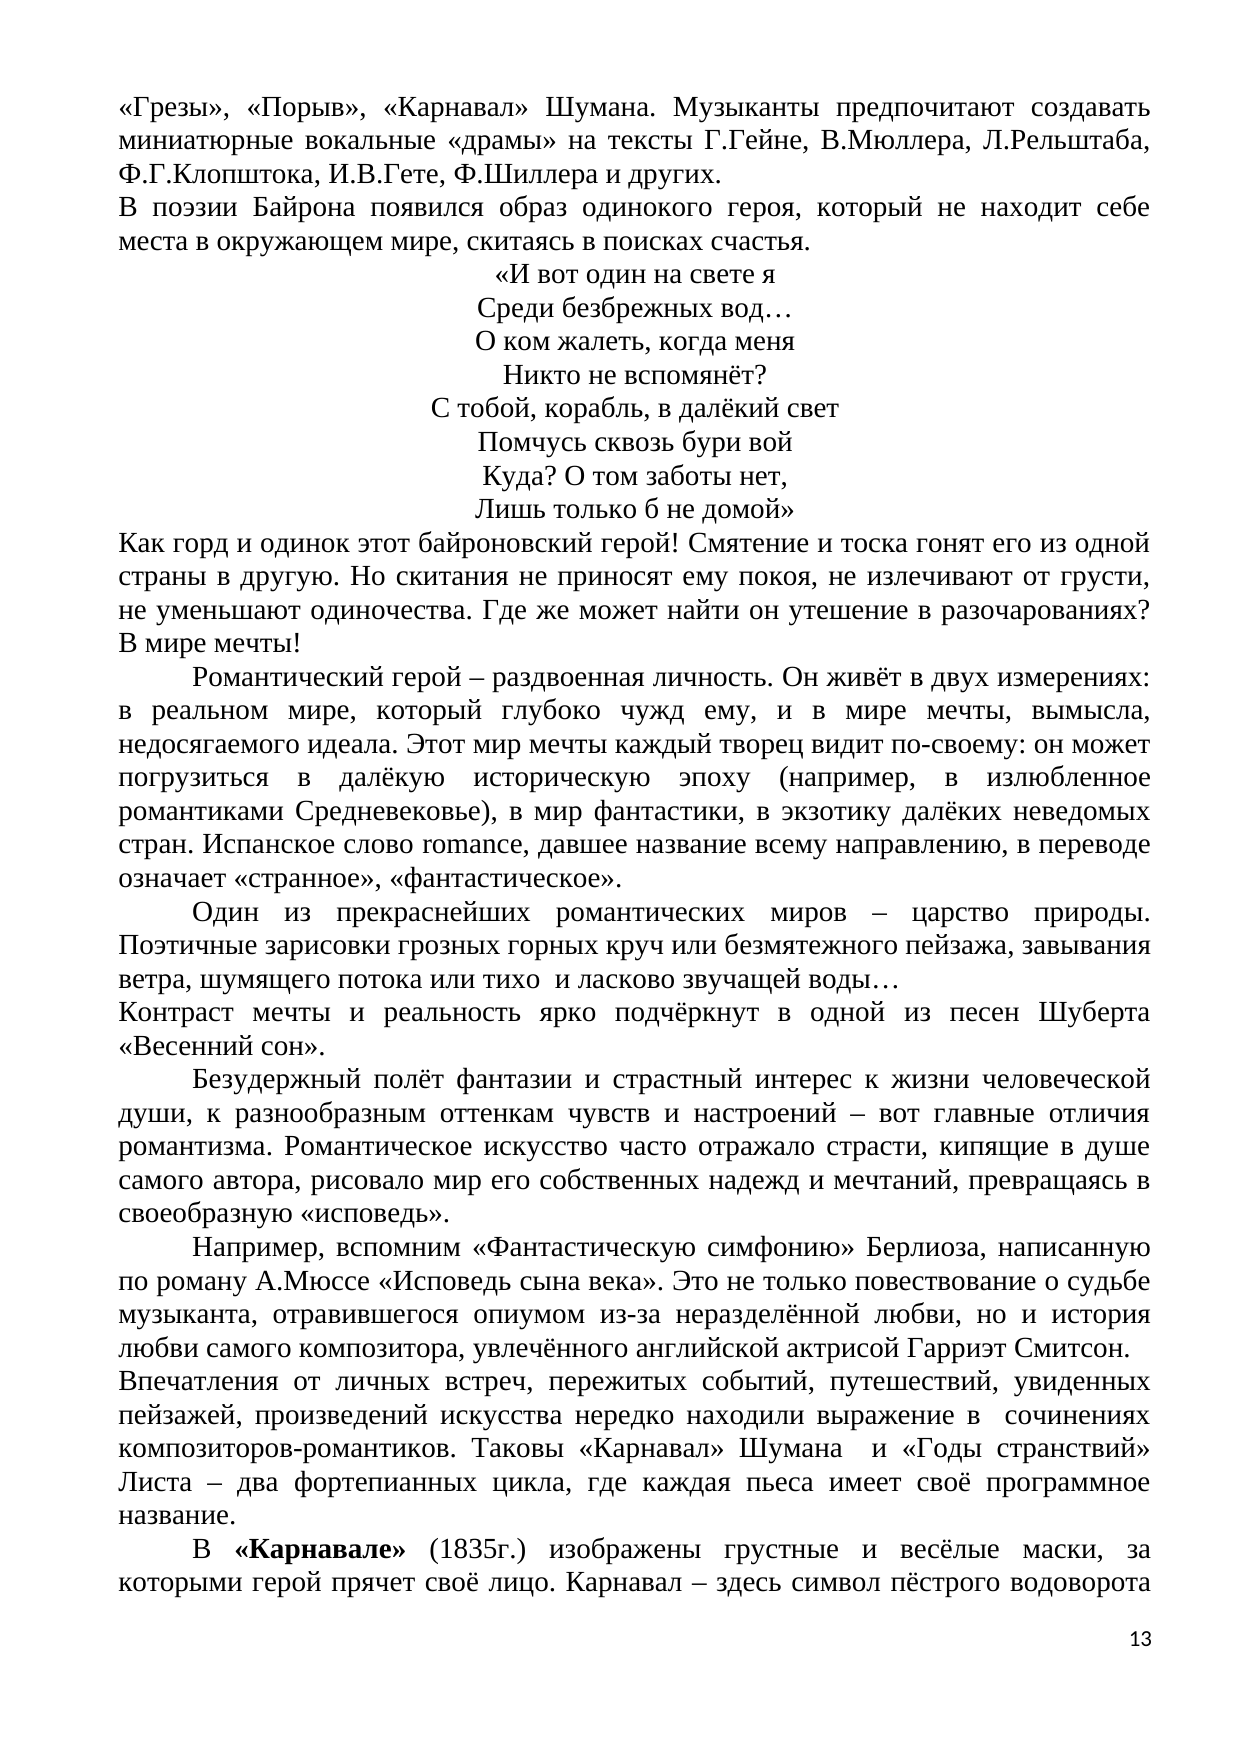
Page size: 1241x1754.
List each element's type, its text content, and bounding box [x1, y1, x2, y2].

text Куда? О том заботы нет, [118, 458, 1152, 491]
text С тобой, корабль, в далёкий свет [118, 391, 1152, 424]
text Один из прекраснейших романтических миров – царство природы. Поэтичные зарисовки грозных горных круч или безмятежного пейзажа, завывания ветра, шумящего потока или тихо и ласково звучащей воды… [118, 894, 1152, 994]
text Как горд и одинок этот байроновский герой! Смятение и тоска гонят его из одной страны в другую. Но скитания не приносят ему покоя, не излечивают от грусти, не уменьшают одиночества. Где же может найти он утешение в разочарованиях? В мире мечты! [118, 525, 1152, 659]
text «И вот один на свете я [118, 256, 1152, 290]
text Безудержный полёт фантазии и страстный интерес к жизни человеческой души, к разнообразным оттенкам чувств и настроений – вот главные отличия романтизма. Романтическое искусство часто отражало страсти, кипящие в душе самого автора, рисовало мир его собственных надежд и мечтаний, превращаясь в своеобразную «исповедь». [118, 1061, 1152, 1229]
text Впечатления от личных встреч, пережитых событий, путешествий, увиденных пейзажей, произведений искусства нередко находили выражение в сочинениях композиторов-романтиков. Таковы «Карнавал» Шумана и «Годы странствий» Листа – два фортепианных цикла, где каждая пьеса имеет своё программное название. [118, 1363, 1152, 1531]
text Никто не вспомянёт? [118, 357, 1152, 391]
text Например, вспомним «Фантастическую симфонию» Берлиоза, написанную по роману А.Мюссе «Исповедь сына века». Это не только повествование о судьбе музыканта, отравившегося опиумом из-за неразделённой любви, но и история любви самого композитора, увлечённого английской актрисой Гарриэт Смитсон. [118, 1229, 1152, 1363]
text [118, 89, 1152, 189]
text Помчусь сквозь бури вой [118, 424, 1152, 458]
text В поэзии Байрона появился образ одинокого героя, который не находит себе места в окружающем мире, скитаясь в поисках счастья. [118, 189, 1152, 256]
text Романтический герой – раздвоенная личность. Он живёт в двух измерениях: в реальном мире, который глубоко чужд ему, и в мире мечты, вымысла, недосягаемого идеала. Этот мир мечты каждый творец видит по-своему: он может погрузиться в далёкую историческую эпоху (например, в излюбленное романтиками Средневековье), в мир фантастики, в экзотику далёких неведомых стран. Испанское слово romance, давшее название всему направлению, в переводе означает «странное», «фантастическое». [118, 659, 1152, 894]
text Контраст мечты и реальность ярко подчёркнут в одной из песен Шуберта «Весенний сон». [118, 994, 1152, 1061]
text Среди безбрежных вод… [118, 290, 1152, 323]
text О ком жалеть, когда меня [118, 323, 1152, 357]
text Лишь только б не домой» [118, 491, 1152, 525]
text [118, 1531, 1152, 1598]
